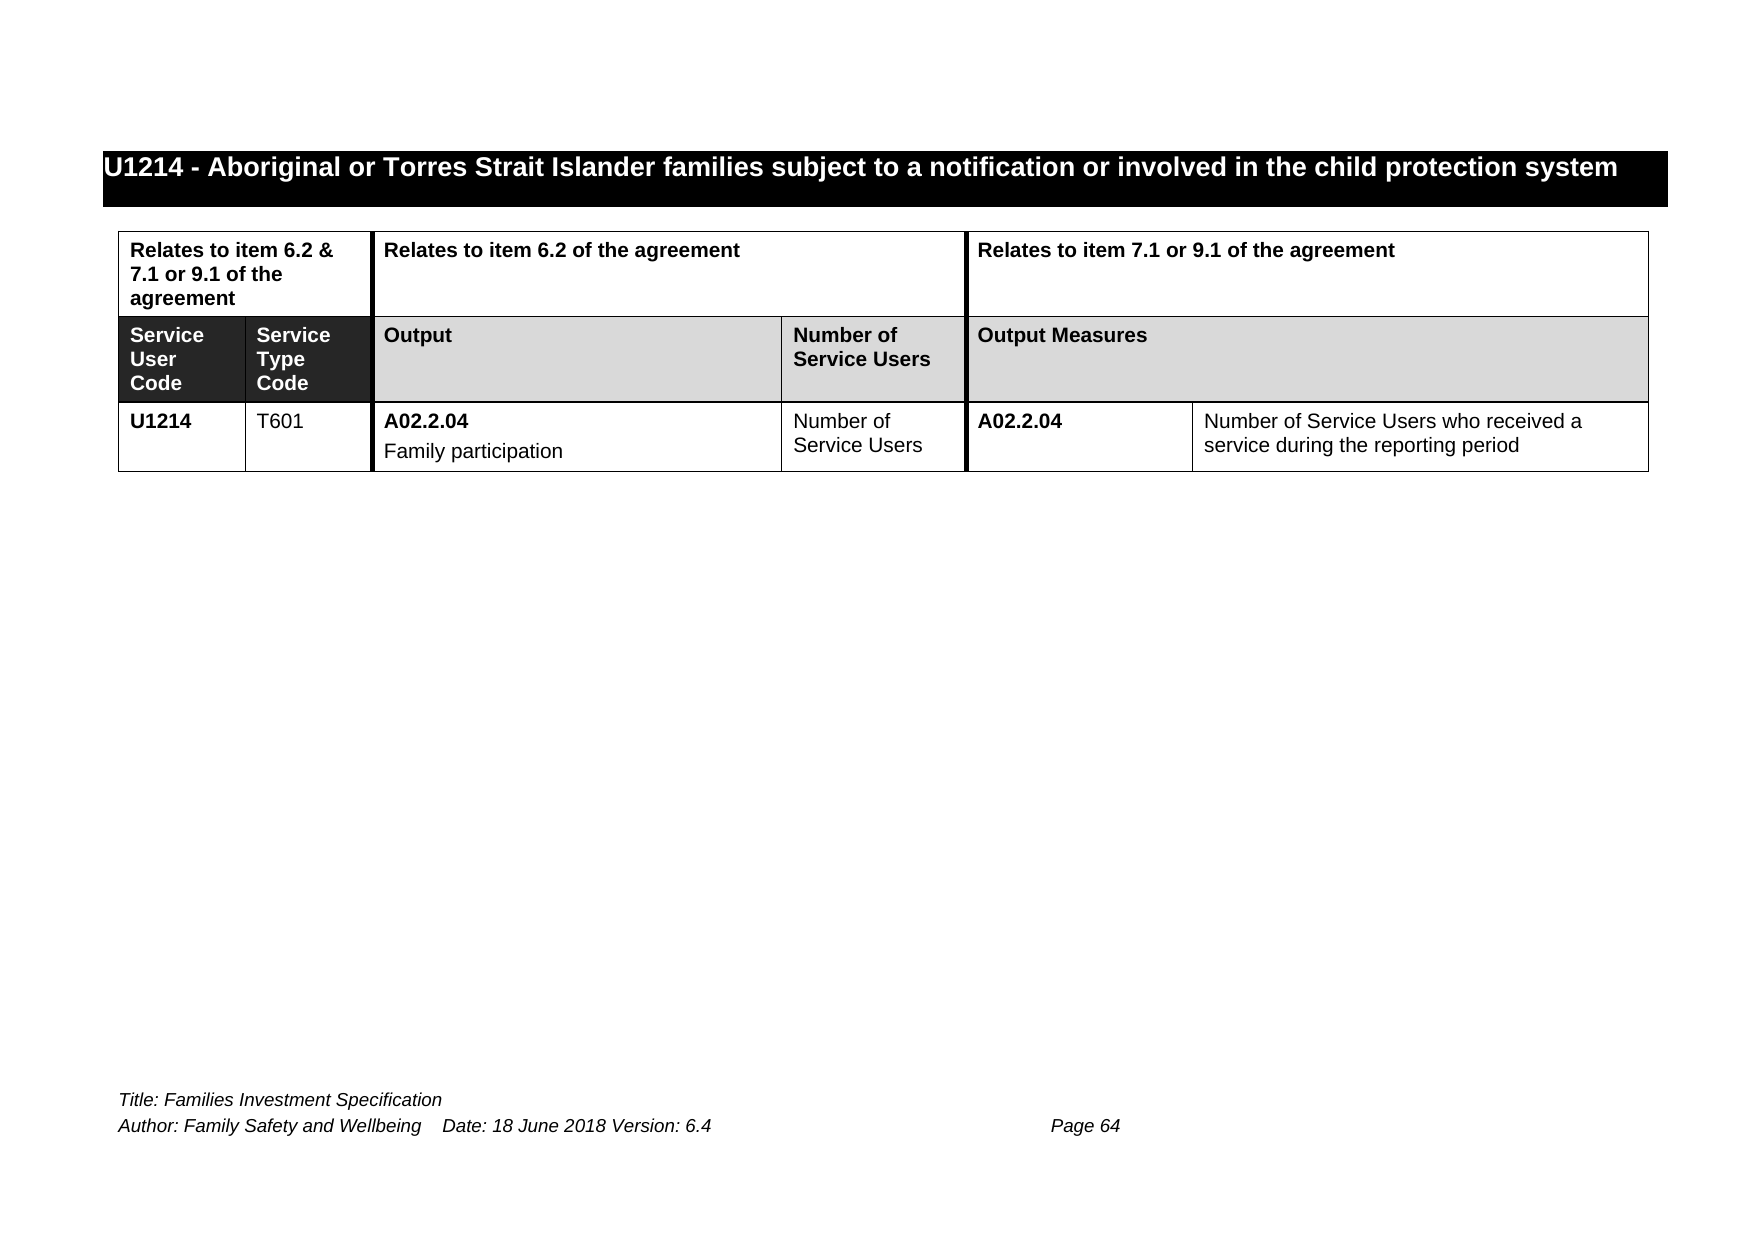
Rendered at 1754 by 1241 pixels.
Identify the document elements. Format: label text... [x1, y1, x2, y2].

table_cell Service Type Code [246, 317, 370, 401]
table_cell Output Measures [969, 317, 1648, 401]
table_cell Number of Service Users who received a service during the reporting period [1193, 403, 1648, 471]
table_cell U1214 [119, 403, 245, 471]
table_header Relates to item 6.2 & 7.1 or 9.1 of the agreement [119, 232, 370, 316]
table_cell Service User Code [119, 317, 245, 401]
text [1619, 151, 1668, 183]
table_cell Number of Service Users [782, 317, 964, 401]
table_cell A02.2.04 [969, 403, 1192, 471]
table_cell T601 [246, 403, 370, 471]
table_cell Output [375, 317, 781, 401]
table_header Relates to item 6.2 of the agreement [375, 232, 964, 316]
table_cell Number of Service Users [782, 403, 964, 471]
table_header Relates to item 7.1 or 9.1 of the agreement [969, 232, 1648, 316]
table_cell A02.2.04 Family participation [375, 403, 781, 471]
